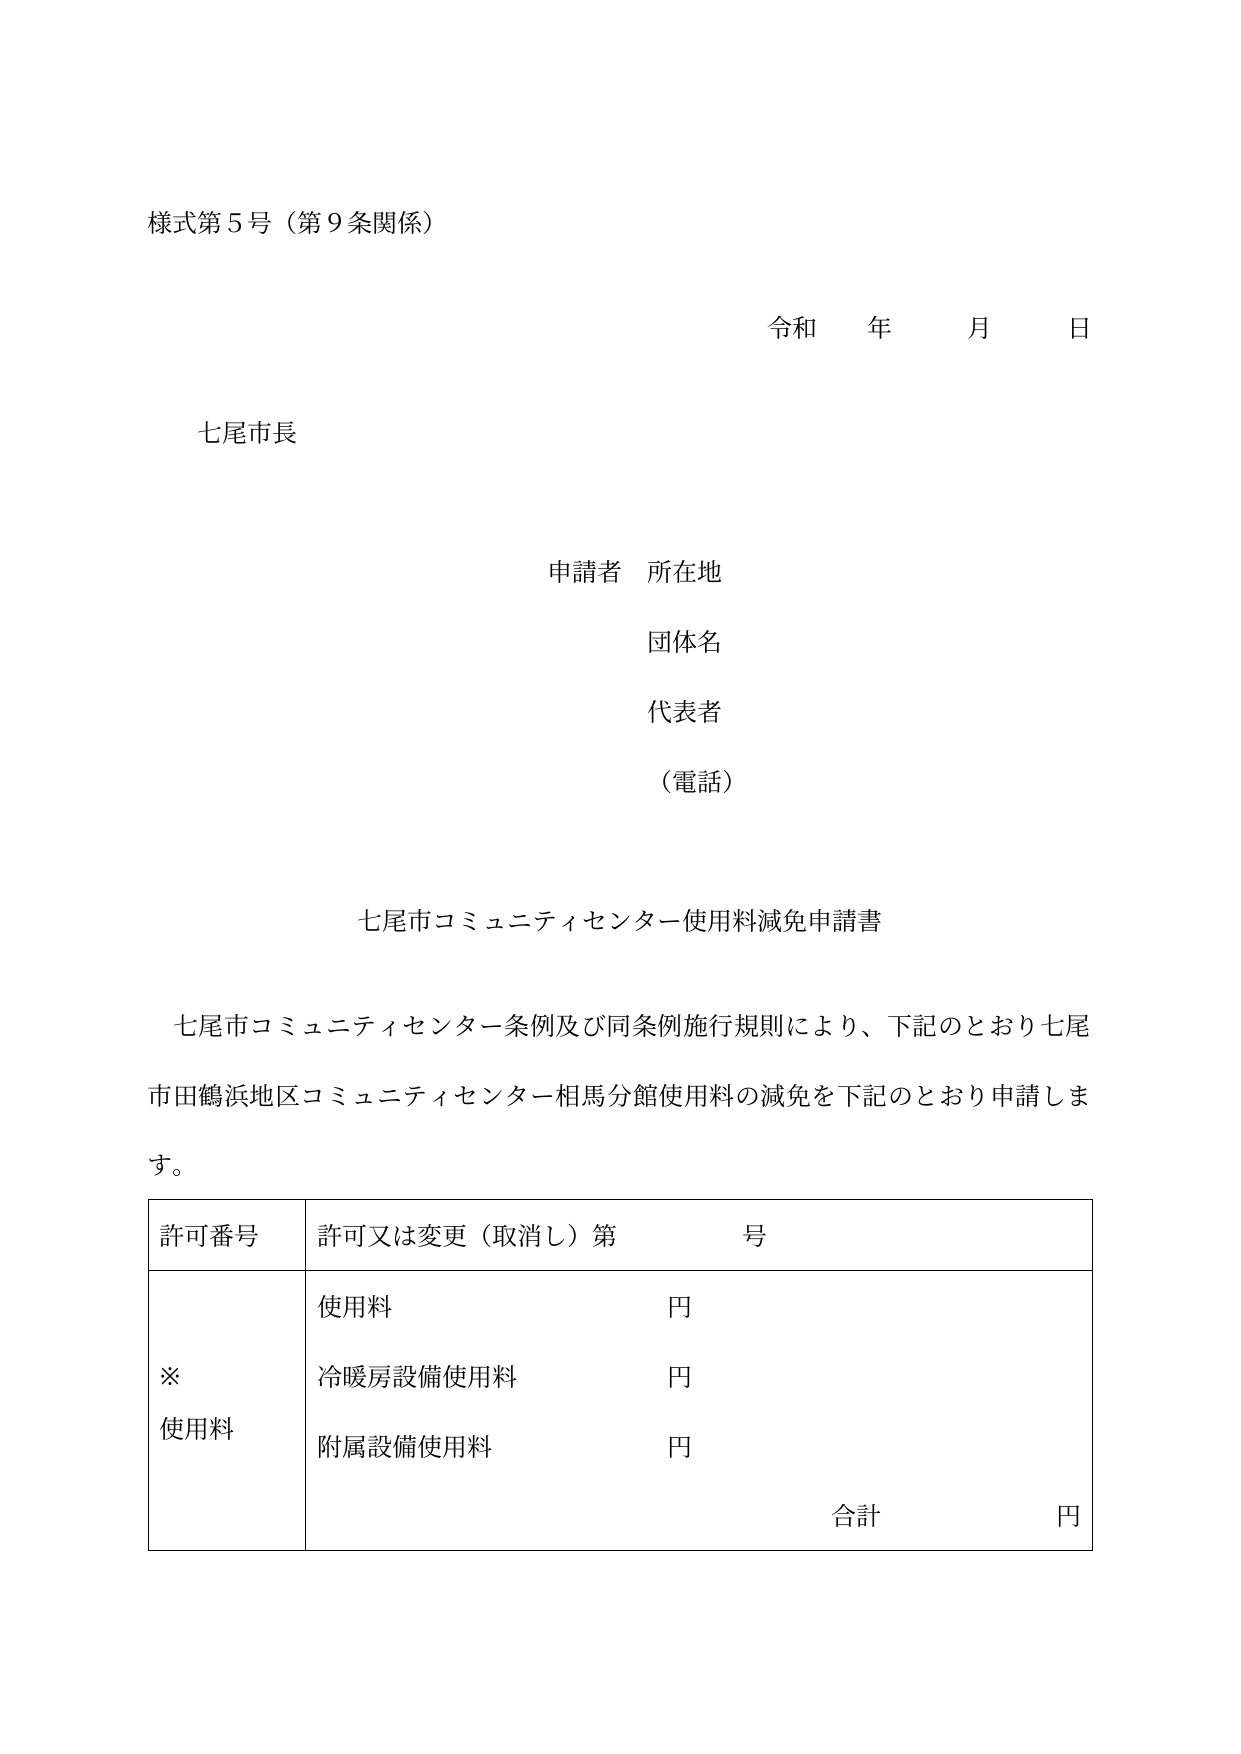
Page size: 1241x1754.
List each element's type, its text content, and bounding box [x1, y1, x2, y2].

text 令和 年 月 日 [148, 292, 1092, 361]
table_header 許可番号 [149, 1200, 305, 1270]
text 申請者 所在地 [148, 536, 1092, 606]
text 七尾市長 [148, 396, 1092, 466]
table_header 許可又は変更（取消し）第 号 [306, 1200, 1092, 1270]
text 七尾市コミュニティセンター条例及び同条例施行規則により、下記のとおり七尾市田鶴浜地区コミュニティセンター相馬分館使用料の減免を下記のとおり申請します。 [148, 989, 1092, 1199]
text 七尾市コミュニティセンター使用料減免申請書 [148, 885, 1092, 955]
table_cell ※ 使用料 [149, 1271, 305, 1550]
text 団体名 [148, 606, 1092, 676]
text 様式第５号（第９条関係） [148, 187, 1092, 257]
text 代表者 [148, 676, 1092, 745]
text （電話） [148, 745, 1092, 815]
table_cell 使用料 円 冷暖房設備使用料 円 附属設備使用料 円 合計 円 [306, 1271, 1092, 1550]
